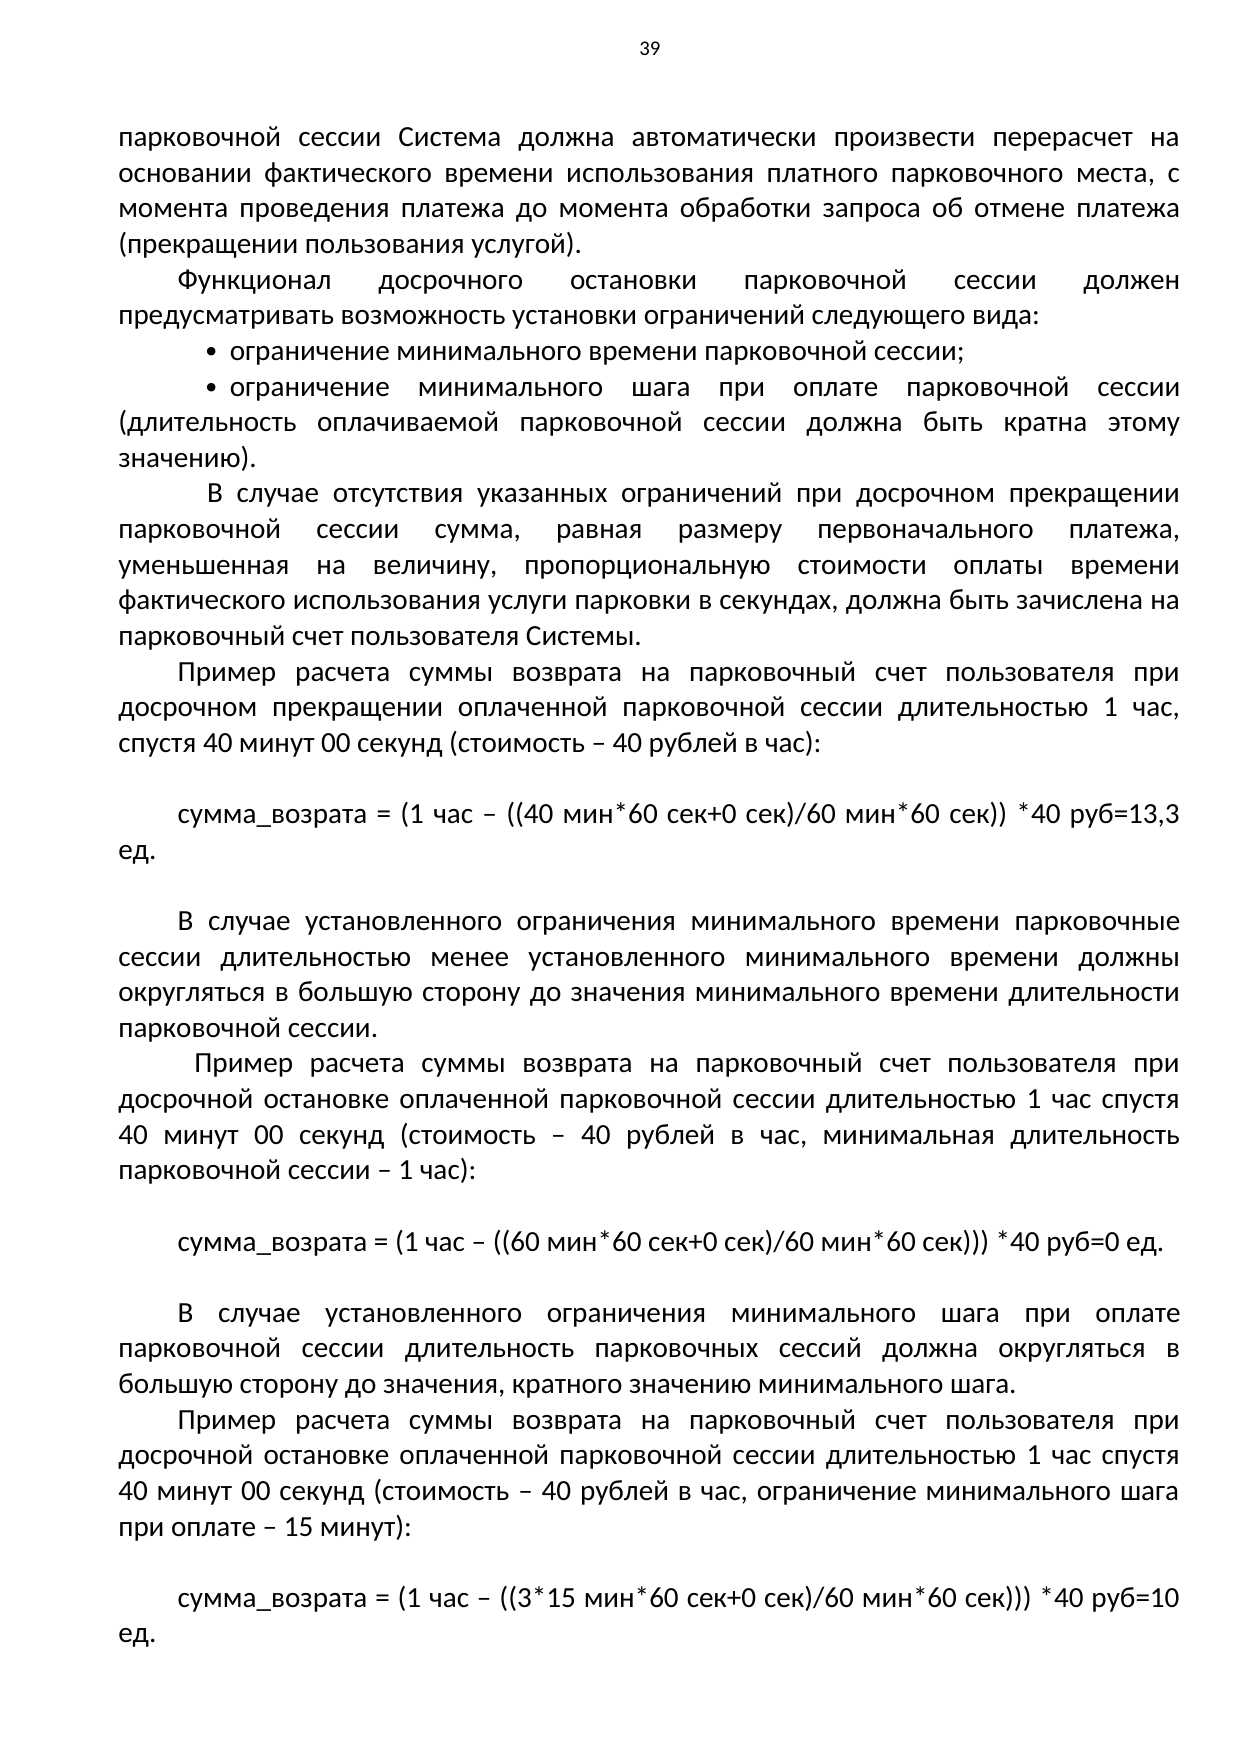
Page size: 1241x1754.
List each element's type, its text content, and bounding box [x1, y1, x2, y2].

text сумма_возрата = (1 час – ((60 мин*60 сек+0 сек)/60 мин*60 сек))) *40 руб=0 ед. [118, 1223, 1181, 1258]
text Пример расчета суммы возврата на парковочный счет пользователя при досрочном прекращении оплаченной парковочной сессии длительностью 1 час, спустя 40 минут 00 секунд (стоимость – 40 рублей в час): [118, 653, 1181, 759]
text В случае установленного ограничения минимального времени парковочные сессии длительностью менее установленного минимального времени должны округляться в большую сторону до значения минимального времени длительности парковочной сессии. [118, 902, 1181, 1044]
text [118, 118, 1181, 261]
text Пример расчета суммы возврата на парковочный счет пользователя при досрочной остановке оплаченной парковочной сессии длительностью 1 час спустя 40 минут 00 секунд (стоимость – 40 рублей в час, ограничение минимального шага при оплате – 15 минут): [118, 1401, 1181, 1543]
text В случае отсутствия указанных ограничений при досрочном прекращении парковочной сессии сумма, равная размеру первоначального платежа, уменьшенная на величину, пропорциональную стоимости оплаты времени фактического использования услуги парковки в секундах, должна быть зачислена на парковочный счет пользователя Системы. [118, 474, 1181, 653]
text сумма_возрата = (1 час – ((40 мин*60 сек+0 сек)/60 мин*60 сек)) *40 руб=13,3 ед. [118, 795, 1181, 866]
list ограничение минимального времени парковочной сессии; [118, 332, 1181, 368]
text Пример расчета суммы возврата на парковочный счет пользователя при досрочной остановке оплаченной парковочной сессии длительностью 1 час спустя 40 минут 00 секунд (стоимость – 40 рублей в час, минимальная длительность парковочной сессии – 1 час): [118, 1044, 1181, 1187]
text В случае установленного ограничения минимального шага при оплате парковочной сессии длительность парковочных сессий должна округляться в большую сторону до значения, кратного значению минимального шага. [118, 1294, 1181, 1401]
text сумма_возрата = (1 час – ((3*15 мин*60 сек+0 сек)/60 мин*60 сек))) *40 руб=10 ед. [118, 1579, 1181, 1650]
text Функционал досрочного остановки парковочной сессии должен предусматривать возможность установки ограничений следующего вида: [118, 261, 1181, 332]
list ограничение минимального шага при оплате парковочной сессии (длительность оплачиваемой парковочной сессии должна быть кратна этому значению). [118, 368, 1181, 474]
